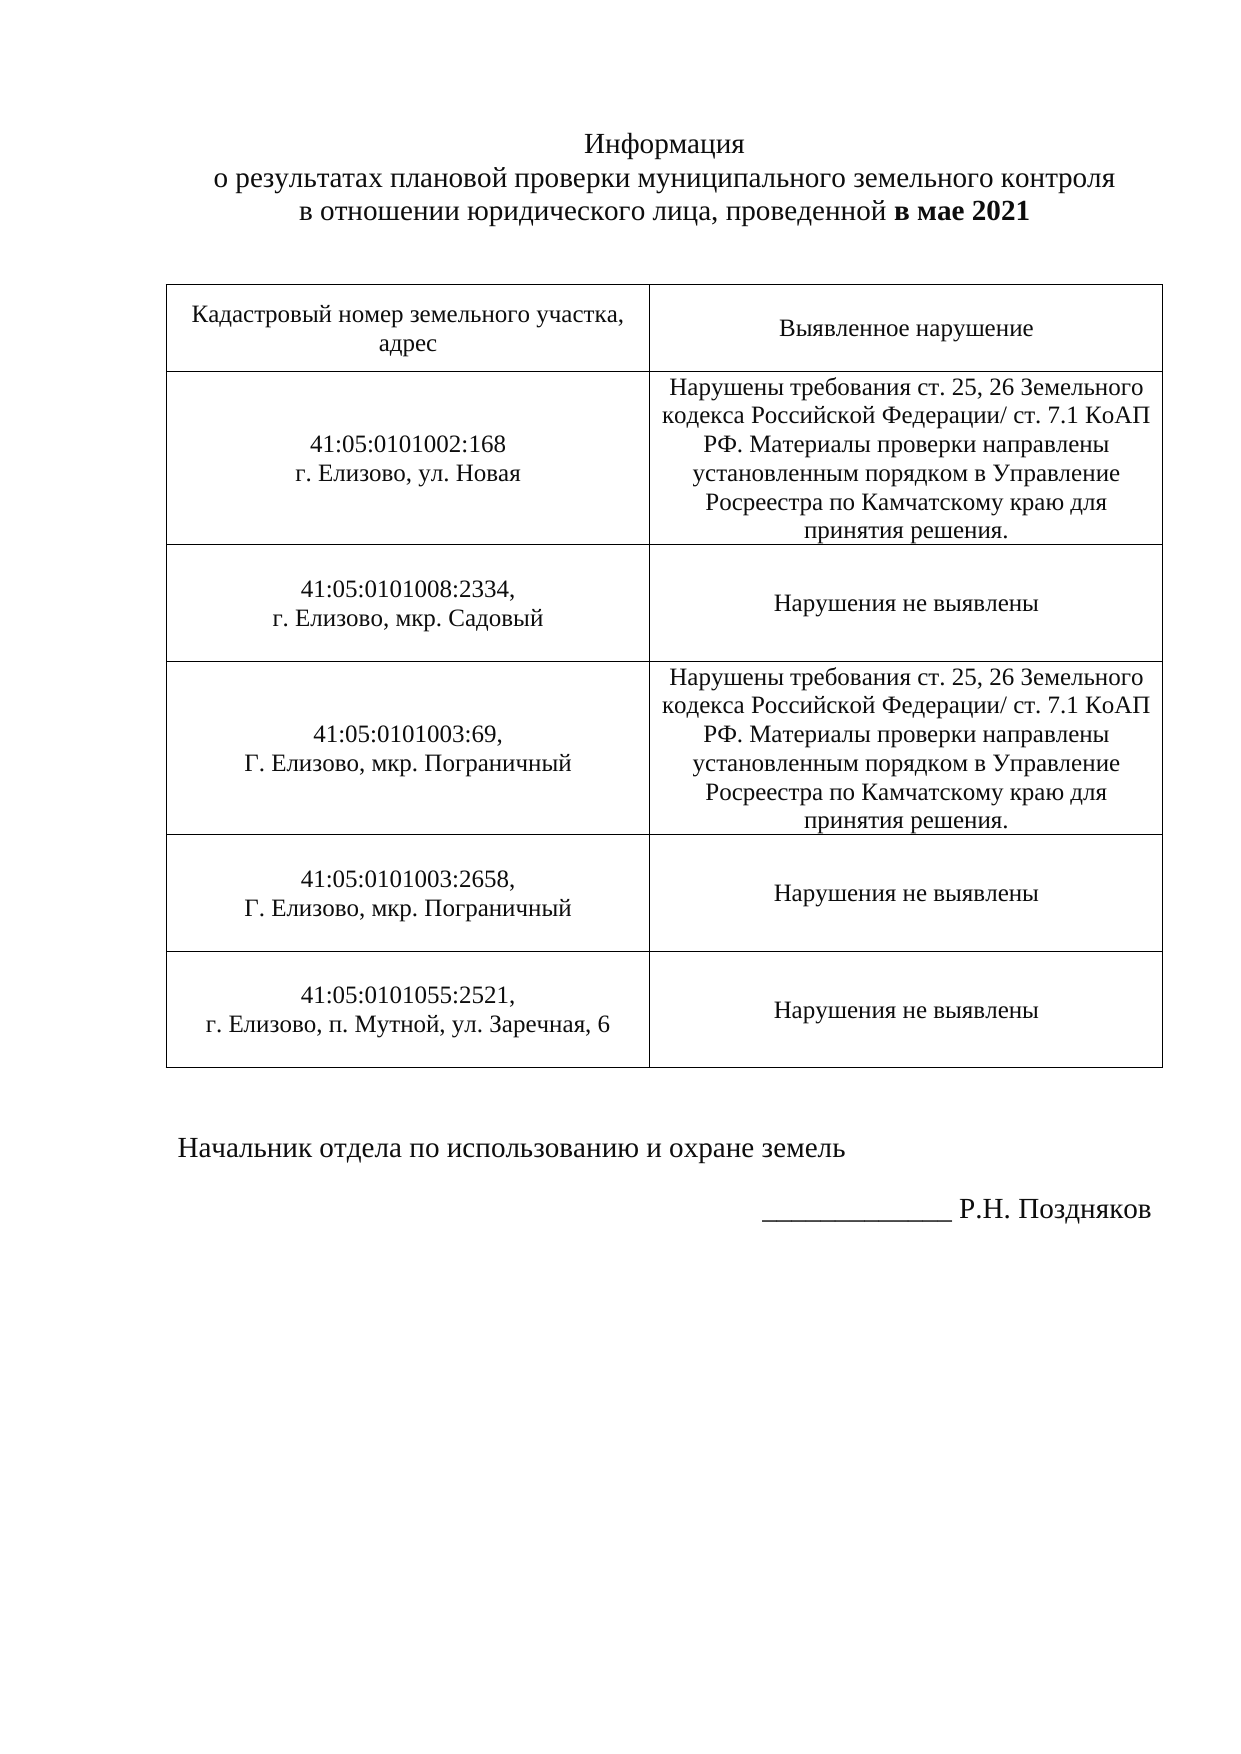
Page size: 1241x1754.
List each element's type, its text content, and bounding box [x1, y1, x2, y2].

table_cell Нарушены требования ст. 25, 26 Земельного кодекса Российской Федерации/ ст. 7.1 КоАП РФ. Материалы проверки направлены установленным порядком в Управление Росреестра по Камчатскому краю для принятия решения. [650, 662, 1162, 834]
text _____________ Р.Н. Поздняков [177, 1191, 1152, 1225]
table_cell 41:05:0101008:2334, г. Елизово, мкр. Садовый [167, 545, 649, 661]
table_cell 41:05:0101055:2521, г. Елизово, п. Мутной, ул. Заречная, 6 [167, 952, 649, 1067]
table_cell 41:05:0101003:2658, Г. Елизово, мкр. Пограничный [167, 835, 649, 951]
table_cell Нарушения не выявлены [650, 952, 1162, 1067]
text Начальник отдела по использованию и охране земель [177, 1130, 1152, 1163]
table_cell Нарушены требования ст. 25, 26 Земельного кодекса Российской Федерации/ ст. 7.1 КоАП РФ. Материалы проверки направлены установленным порядком в Управление Росреестра по Камчатскому краю для принятия решения. [650, 372, 1162, 544]
table_cell 41:05:0101002:168 г. Елизово, ул. Новая [167, 372, 649, 544]
table_header Выявленное нарушение [650, 285, 1162, 371]
table_header Кадастровый номер земельного участка, адрес [167, 285, 649, 371]
table_cell 41:05:0101003:69, Г. Елизово, мкр. Пограничный [167, 662, 649, 834]
table_cell Нарушения не выявлены [650, 835, 1162, 951]
text в отношении юридического лица, проведенной в мае 2021 [177, 193, 1152, 227]
table_cell Нарушения не выявлены [650, 545, 1162, 661]
text о результатах плановой проверки муниципального земельного контроля [177, 160, 1152, 193]
text Информация [177, 126, 1152, 160]
